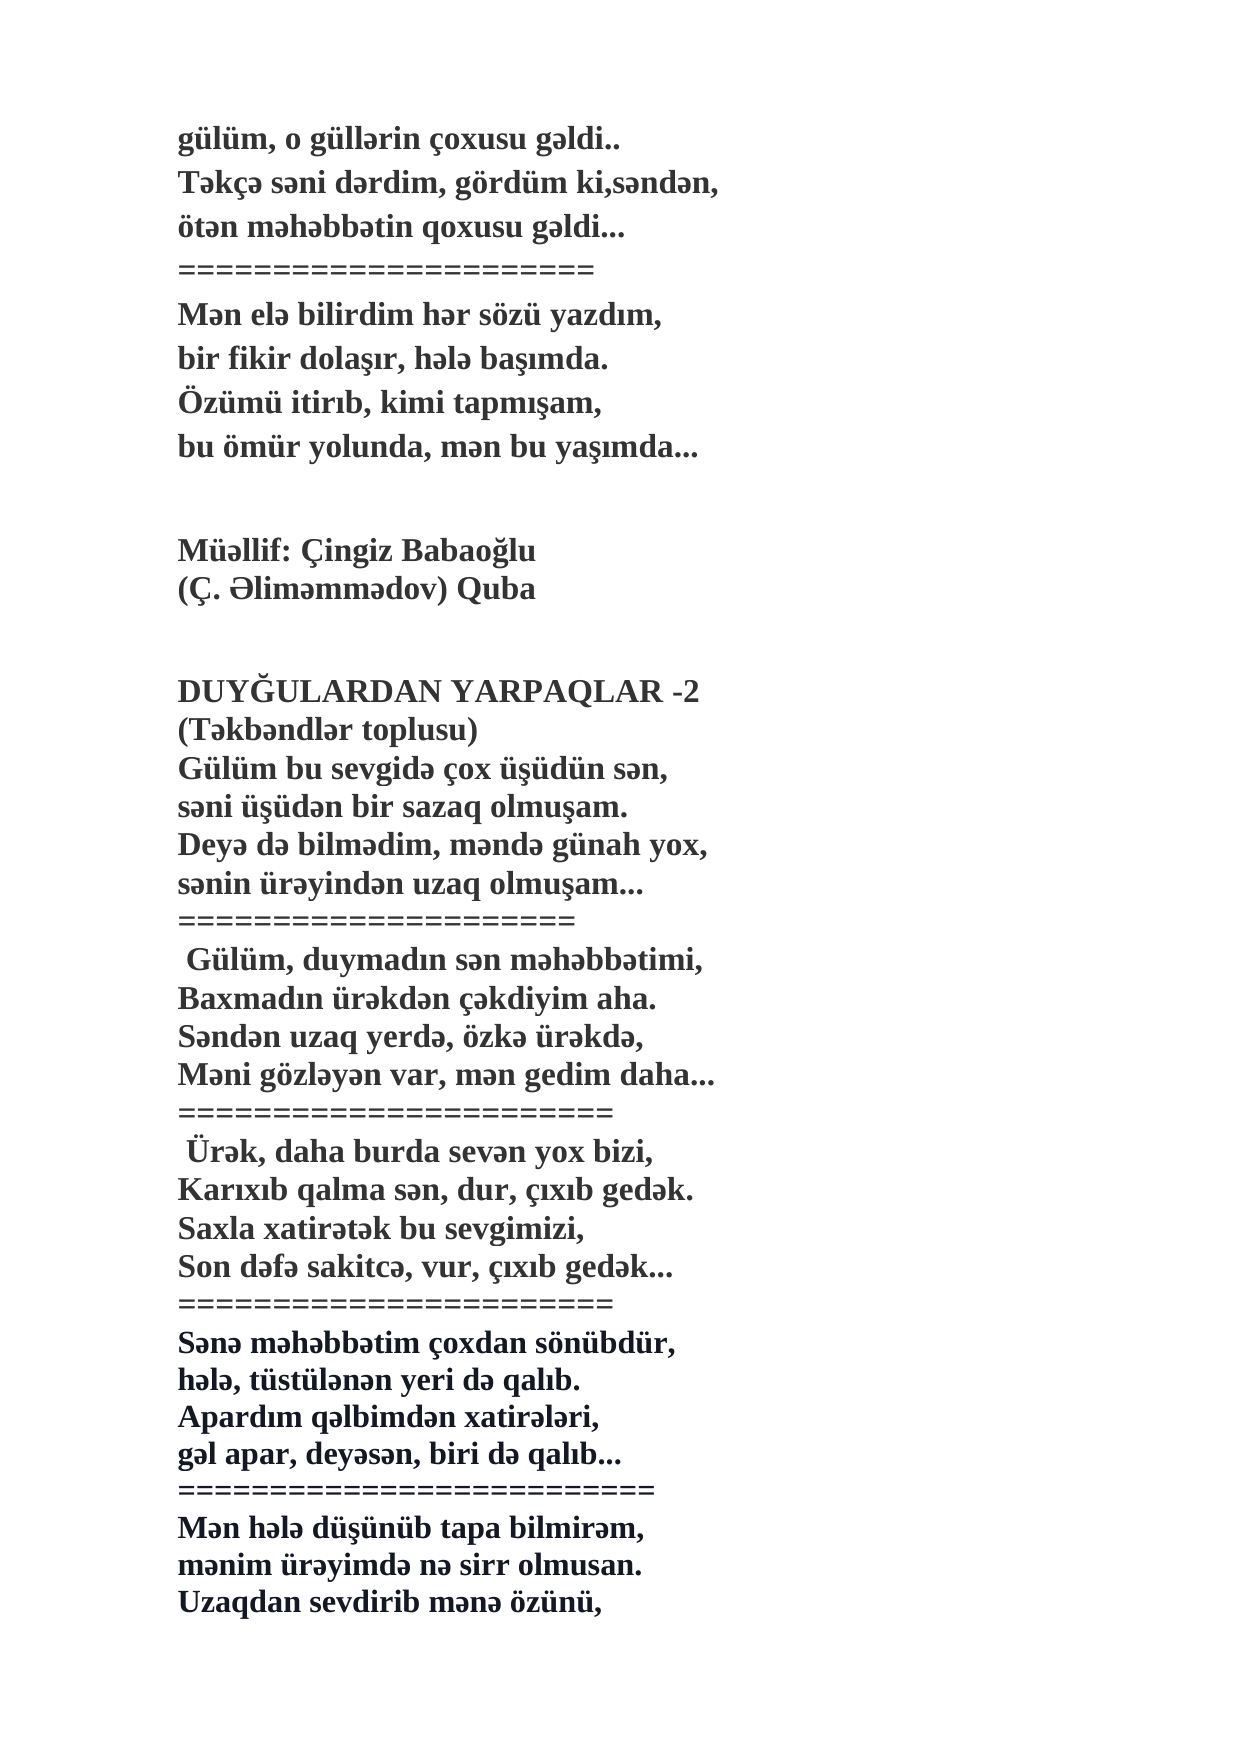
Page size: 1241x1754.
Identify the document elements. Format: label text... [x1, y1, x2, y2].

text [177, 671, 1152, 1620]
text Müəllif: Çingiz Babaoğlu (Ç. Əliməmmədov) Quba [177, 491, 1152, 606]
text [177, 118, 1152, 465]
